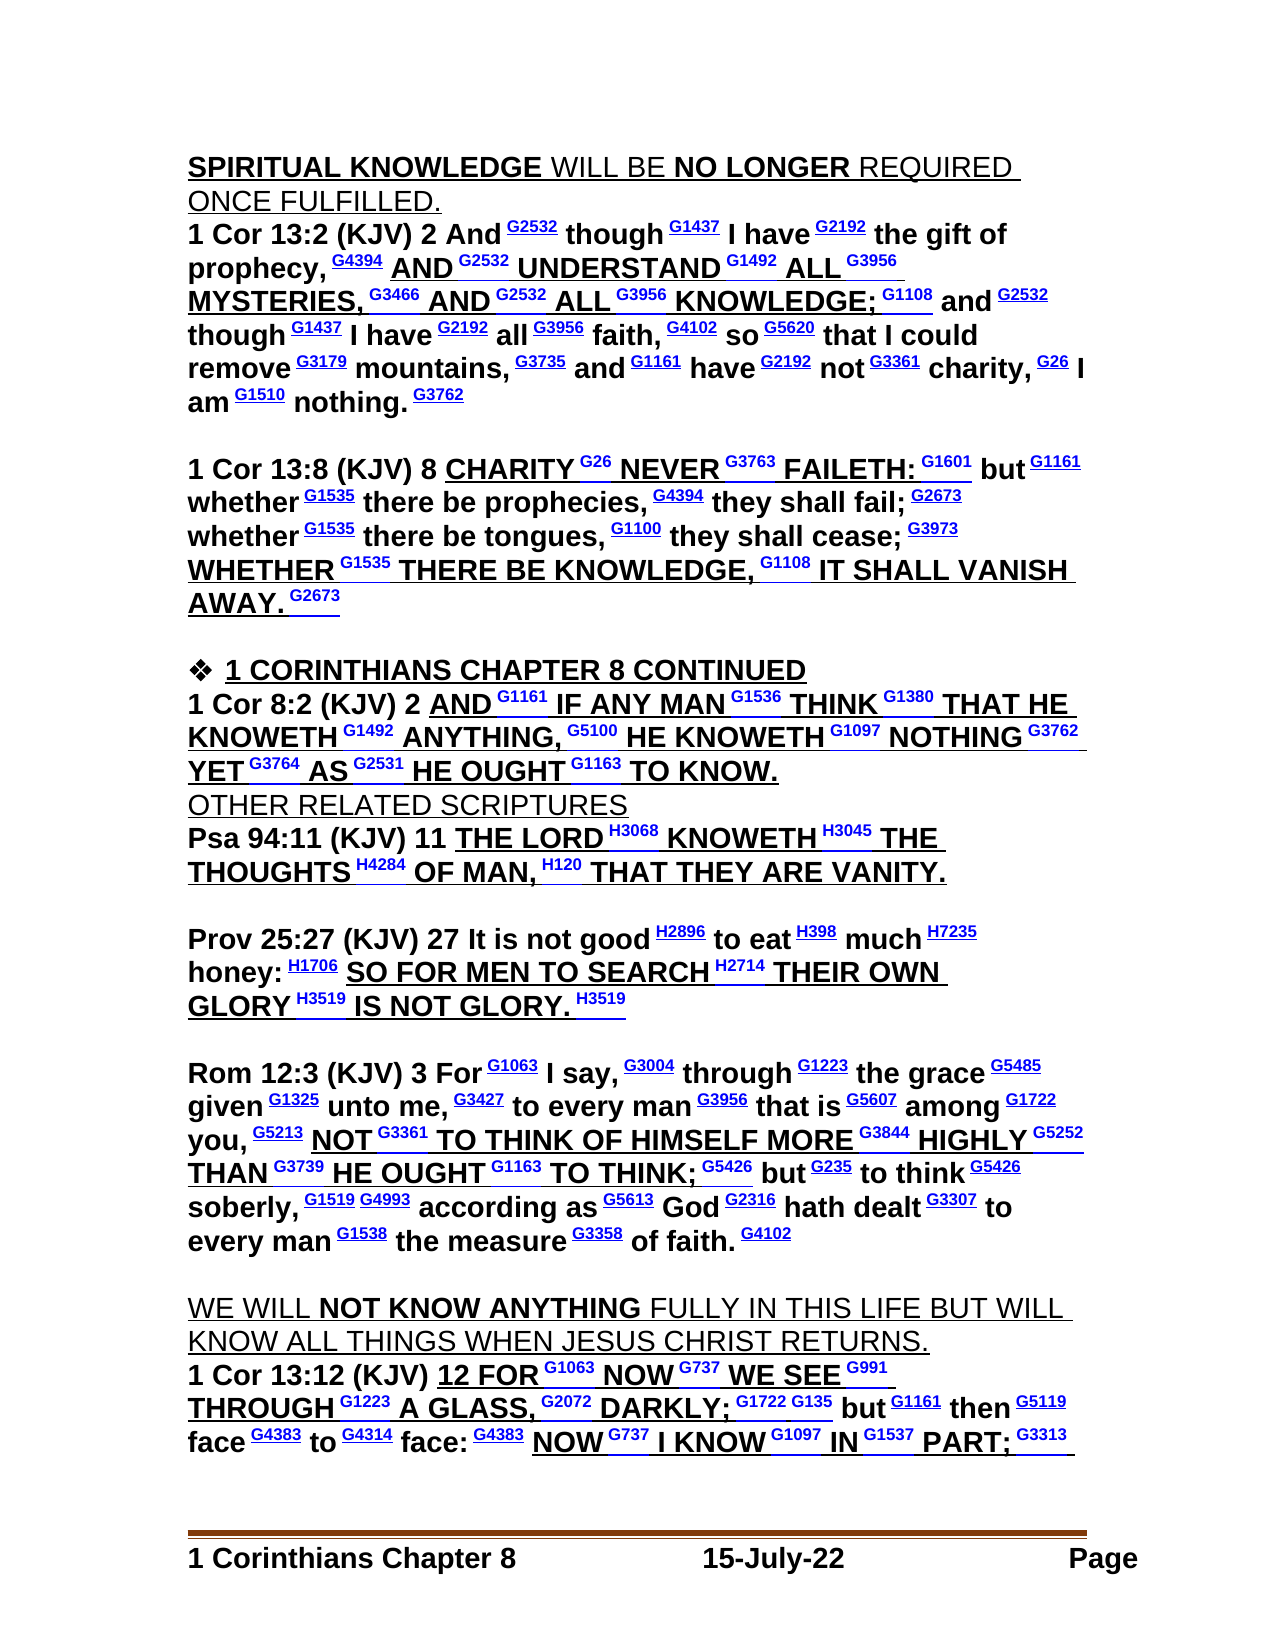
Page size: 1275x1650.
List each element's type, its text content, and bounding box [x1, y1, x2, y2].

text 1 Cor 13:2 (KJV) 2 And G2532 though G1437 I have G2192 the gift of prophecy, G4394 AND G2532 UNDERSTAND G1492 ALL G3956 MYSTERIES, G3466 AND G2532 ALL G3956 KNOWLEDGE; G1108 and G2532 though G1437 I have G2192 all G3956 faith, G4102 so G5620 that I could remove G3179 mountains, G3735 and G1161 have G2192 not G3361 charity, G26 I am G1510 nothing. G3762 [187, 217, 1087, 418]
text OTHER RELATED SCRIPTURES [187, 787, 1087, 821]
text Psa 94:11 (KJV) 11 THE LORD H3068 KNOWETH H3045 THE THOUGHTS H4284 OF MAN, H120 THAT THEY ARE VANITY. [187, 821, 1087, 888]
text 1 Cor 13:8 (KJV) 8 CHARITY G26 NEVER G3763 FAILETH: G1601 but G1161 whether G1535 there be prophecies, G4394 they shall fail; G2673 whether G1535 there be tongues, G1100 they shall cease; G3973 WHETHER G1535 THERE BE KNOWLEDGE, G1108 IT SHALL VANISH AWAY. G2673 [187, 452, 1087, 619]
text Rom 12:3 (KJV) 3 For G1063 I say, G3004 through G1223 the grace G5485 given G1325 unto me, G3427 to every man G3956 that is G5607 among G1722 you, G5213 NOT G3361 TO THINK OF HIMSELF MORE G3844 HIGHLY G5252 THAN G3739 HE OUGHT G1163 TO THINK; G5426 but G235 to think G5426 soberly, G1519 G4993 according as G5613 God G2316 hath dealt G3307 to every man G1538 the measure G3358 of faith. G4102 [187, 1056, 1087, 1257]
text 1 Cor 8:2 (KJV) 2 AND G1161 IF ANY MAN G1536 THINK G1380 THAT HE KNOWETH G1492 ANYTHING, G5100 HE KNOWETH G1097 NOTHING G3762 YET G3764 AS G2531 HE OUGHT G1163 TO KNOW. [187, 751, 1087, 787]
text WE WILL NOT KNOW ANYTHING FULLY IN THIS LIFE BUT WILL KNOW ALL THINGS WHEN JESUS CHRIST RETURNS. [187, 1291, 1087, 1358]
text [187, 1358, 1087, 1458]
text 1 Cor 8:2 (KJV) 2 AND G1161 IF ANY MAN G1536 THINK G1380 THAT HE KNOWETH G1492 ANYTHING, G5100 HE KNOWETH G1097 NOTHING G3762 YET G3764 AS G2531 HE OUGHT G1163 TO KNOW. [187, 687, 1087, 750]
list 1 CORINTHIANS CHAPTER 8 CONTINUED [187, 653, 1087, 687]
text Prov 25:27 (KJV) 27 It is not good H2896 to eat H398 much H7235 honey: H1706 SO FOR MEN TO SEARCH H2714 THEIR OWN GLORY H3519 IS NOT GLORY. H3519 [187, 922, 1087, 1022]
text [187, 150, 1087, 217]
